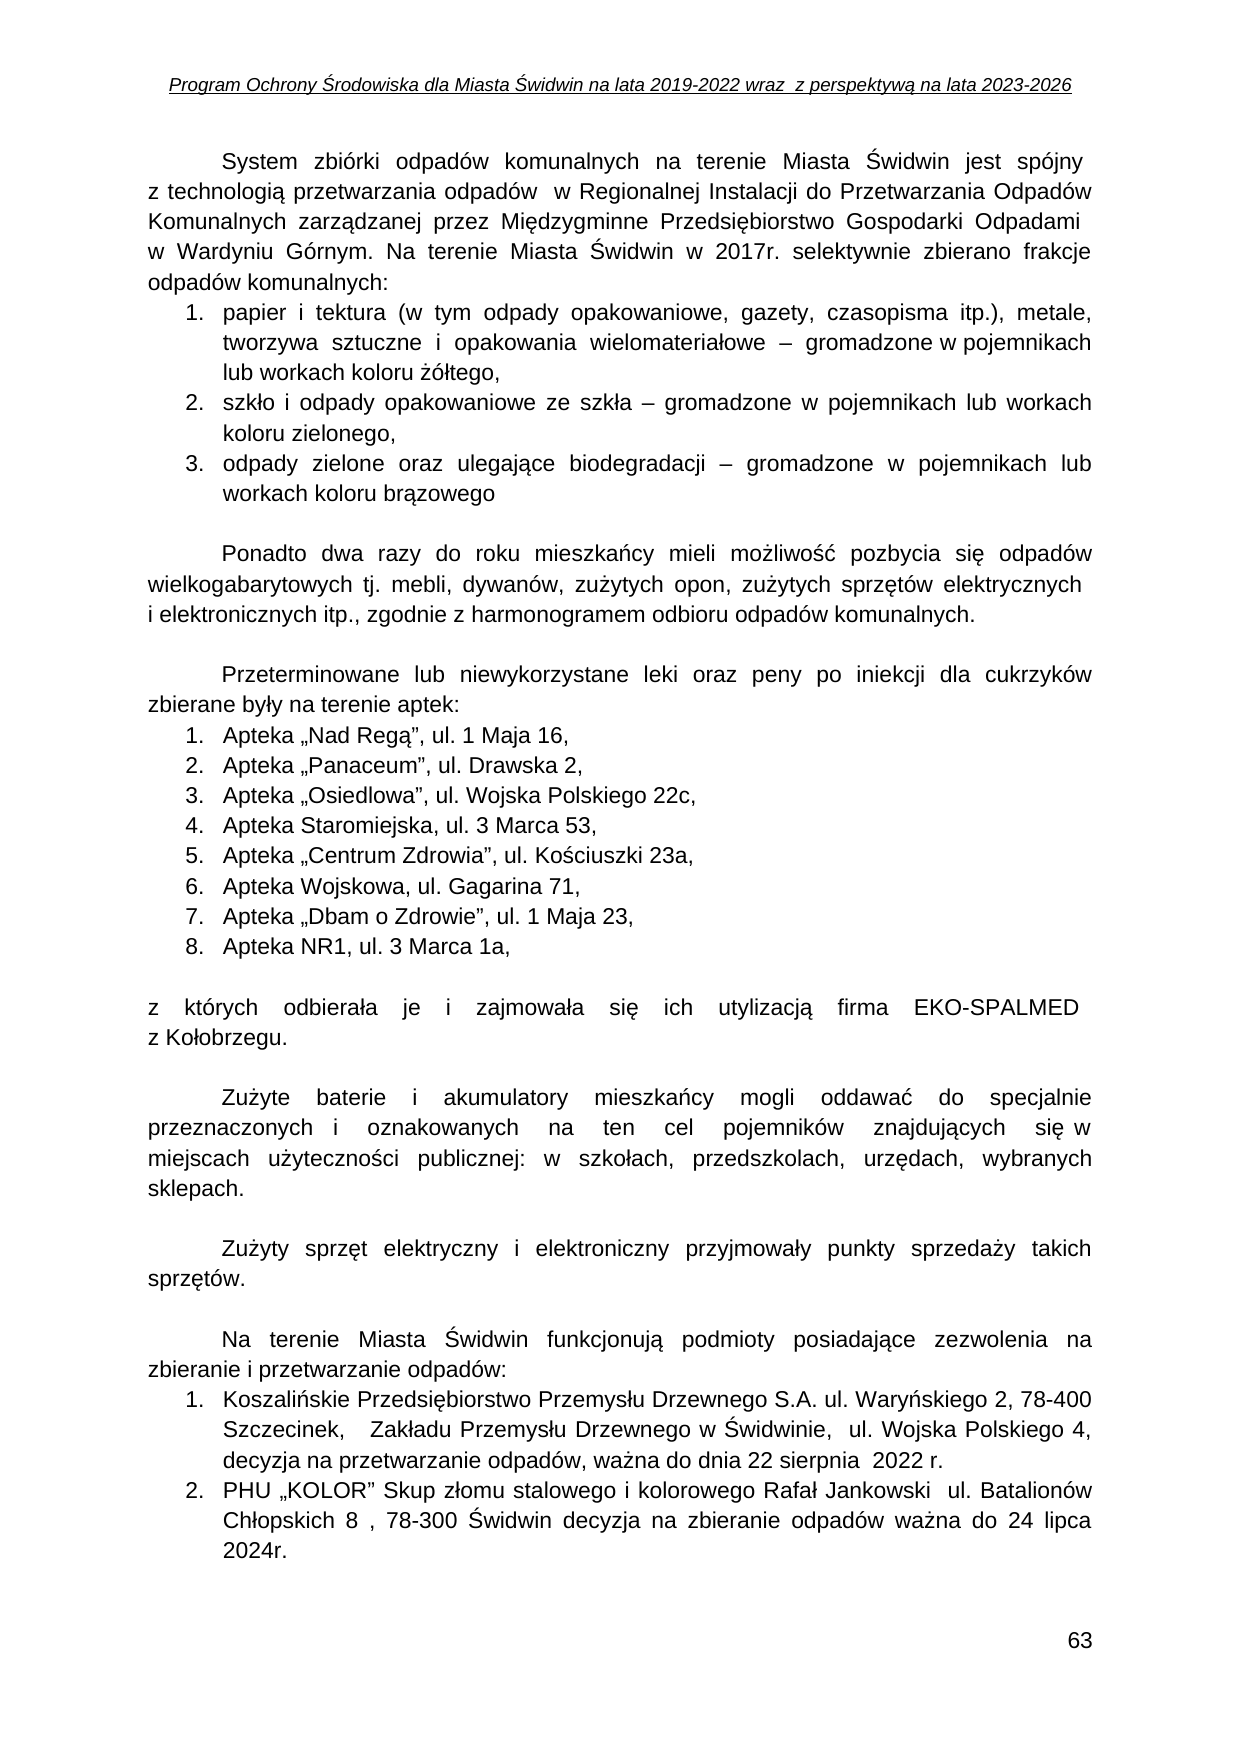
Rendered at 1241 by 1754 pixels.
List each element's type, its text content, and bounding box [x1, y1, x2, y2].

list Apteka NR1, ul. 3 Marca 1a, [185, 933, 1093, 959]
list Apteka „Nad Regą”, ul. 1 Maja 16, [185, 722, 1093, 748]
list PHU „KOLOR” Skup złomu stalowego i kolorowego Rafał Jankowski ul. Batalionów Chłopskich 8 , 78-300 Świdwin decyzja na zbieranie odpadów ważna do 24 lipca 2024r. [185, 1477, 1093, 1563]
list Apteka Wojskowa, ul. Gagarina 71, [185, 873, 1093, 899]
text Zużyty sprzęt elektryczny i elektroniczny przyjmowały punkty sprzedaży takich sprzętów. [148, 1235, 1093, 1292]
list odpady zielone oraz ulegające biodegradacji – gromadzone w pojemnikach lub workach koloru brązowego [185, 450, 1093, 506]
list Apteka „Dbam o Zdrowie”, ul. 1 Maja 23, [185, 903, 1093, 929]
text System zbiórki odpadów komunalnych na terenie Miasta Świdwin jest spójny z technologią przetwarzania odpadów w Regionalnej Instalacji do Przetwarzania Odpadów Komunalnych zarządzanej przez Międzygminne Przedsiębiorstwo Gospodarki Odpadami w Wardyniu Górnym. Na terenie Miasta Świdwin w 2017r. selektywnie zbierano frakcje odpadów komunalnych: [148, 148, 1093, 295]
text Na terenie Miasta Świdwin funkcjonują podmioty posiadające zezwolenia na zbieranie i przetwarzanie odpadów: [148, 1326, 1093, 1382]
text Zużyte baterie i akumulatory mieszkańcy mogli oddawać do specjalnie przeznaczonych i oznakowanych na ten cel pojemników znajdujących się w miejscach użyteczności publicznej: w szkołach, przedszkolach, urzędach, wybranych sklepach. [148, 1084, 1093, 1201]
text Przeterminowane lub niewykorzystane leki oraz peny po iniekcji dla cukrzyków zbierane były na terenie aptek: [148, 661, 1093, 718]
list Apteka „Osiedlowa”, ul. Wojska Polskiego 22c, [185, 782, 1093, 808]
list Apteka „Panaceum”, ul. Drawska 2, [185, 752, 1093, 778]
text Ponadto dwa razy do roku mieszkańcy mieli możliwość pozbycia się odpadów wielkogabarytowych tj. mebli, dywanów, zużytych opon, zużytych sprzętów elektrycznych i elektronicznych itp., zgodnie z harmonogramem odbioru odpadów komunalnych. [148, 540, 1093, 627]
list Koszalińskie Przedsiębiorstwo Przemysłu Drzewnego S.A. ul. Waryńskiego 2, 78-400 Szczecinek, Zakładu Przemysłu Drzewnego w Świdwinie, ul. Wojska Polskiego 4, decyzja na przetwarzanie odpadów, ważna do dnia 22 sierpnia 2022 r. [185, 1386, 1093, 1473]
list papier i tektura (w tym odpady opakowaniowe, gazety, czasopisma itp.), metale, tworzywa sztuczne i opakowania wielomateriałowe – gromadzone w pojemnikach lub workach koloru żółtego, [185, 299, 1093, 385]
list Apteka Staromiejska, ul. 3 Marca 53, [185, 812, 1093, 838]
text z których odbierała je i zajmowała się ich utylizacją firma EKO-SPALMED z Kołobrzegu. [148, 993, 1093, 1050]
list szkło i odpady opakowaniowe ze szkła – gromadzone w pojemnikach lub workach koloru zielonego, [185, 389, 1093, 446]
list Apteka „Centrum Zdrowia”, ul. Kościuszki 23a, [185, 842, 1093, 869]
